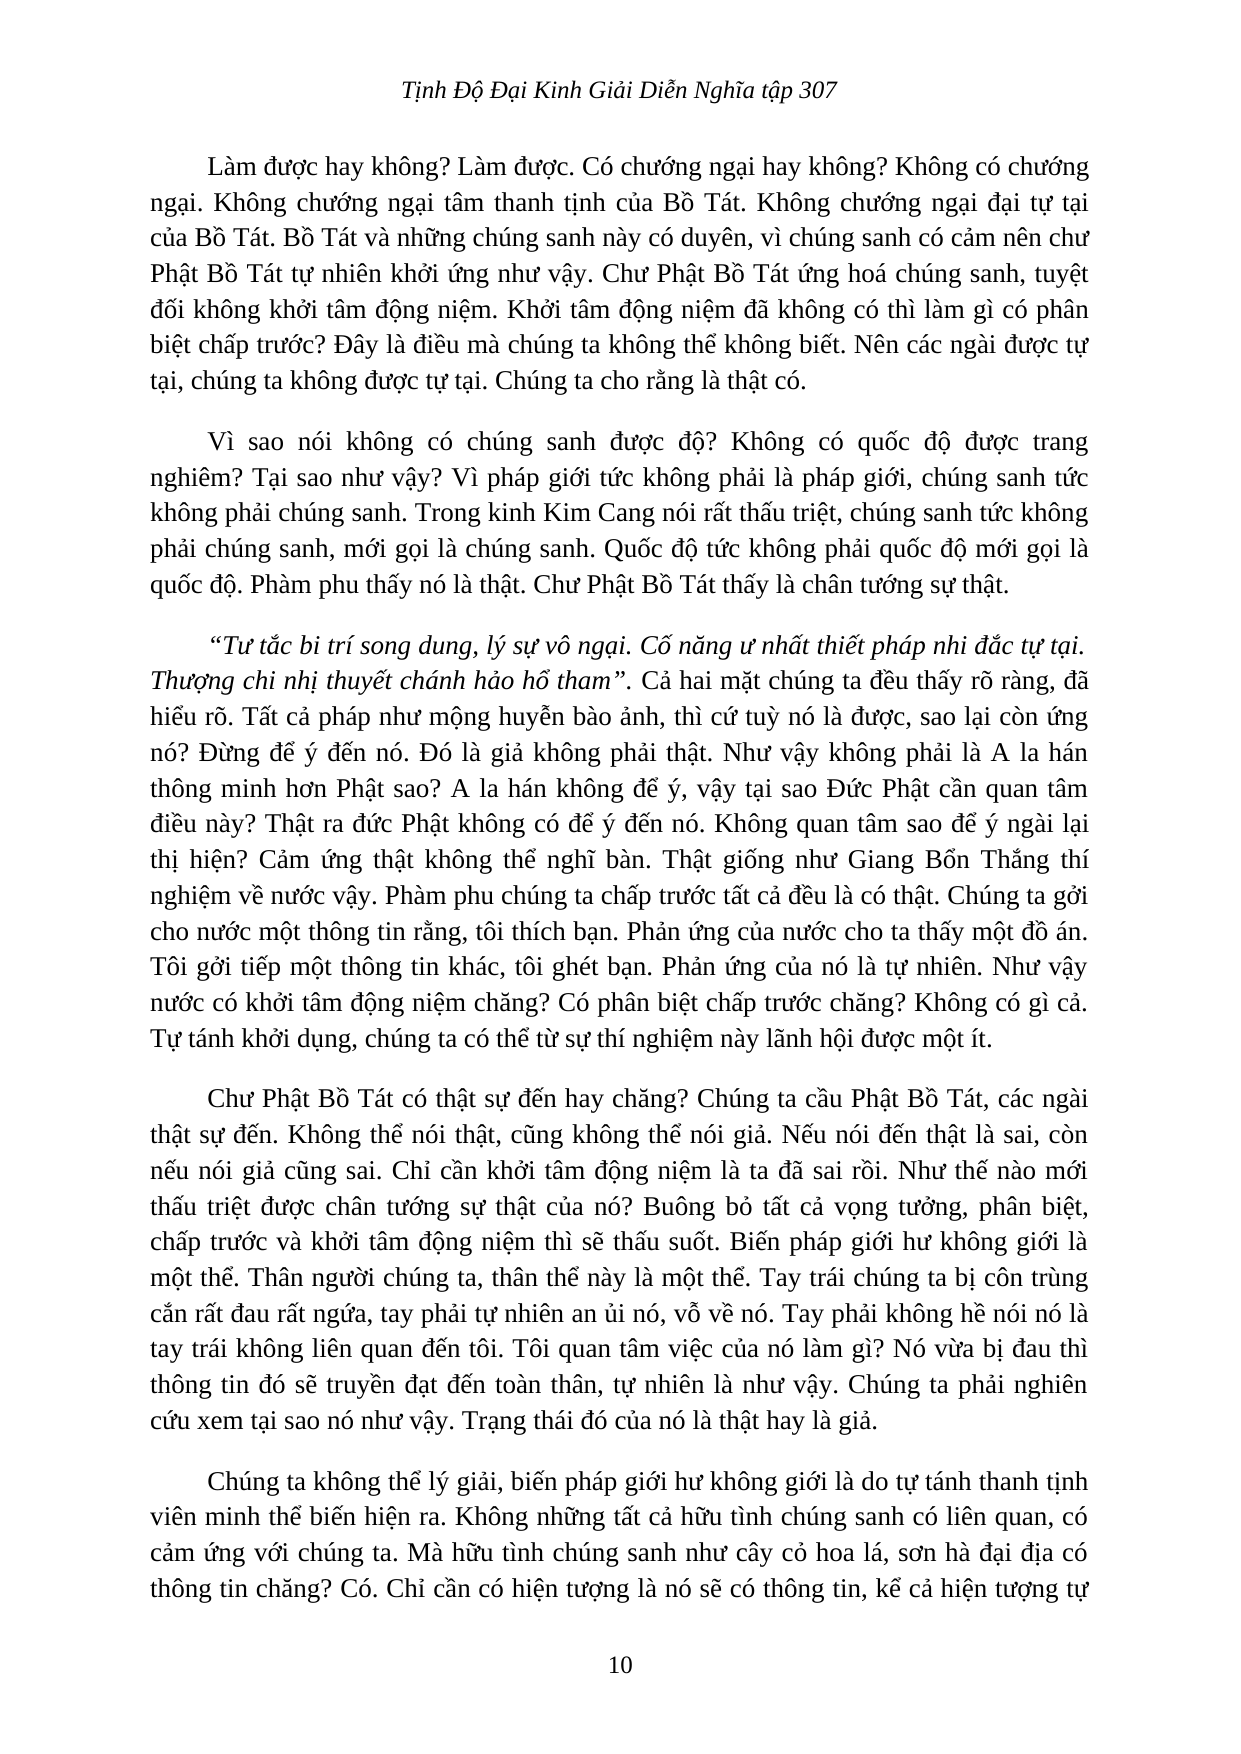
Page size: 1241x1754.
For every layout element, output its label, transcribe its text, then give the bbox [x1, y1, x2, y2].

text Làm được hay không? Làm được. Có chướng ngại hay không? Không có chướng ngại. Không chướng ngại tâm thanh tịnh của Bồ Tát. Không chướng ngại đại tự tại của Bồ Tát. Bồ Tát và những chúng sanh này có duyên, vì chúng sanh có cảm nên chư Phật Bồ Tát tự nhiên khởi ứng như vậy. Chư Phật Bồ Tát ứng hoá chúng sanh, tuyệt đối không khởi tâm động niệm. Khởi tâm động niệm đã không có thì làm gì có phân biệt chấp trước? Đây là điều mà chúng ta không thể không biết. Nên các ngài được tự tại, chúng ta không được tự tại. Chúng ta cho rằng là thật có. [150, 150, 1090, 396]
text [150, 1465, 1090, 1603]
text “Tư tắc bi trí song dung, lý sự vô ngại. Cố năng ư nhất thiết pháp nhi đắc tự tại. Thượng chi nhị thuyết chánh hảo hổ tham”. Cả hai mặt chúng ta đều thấy rõ ràng, đã hiểu rõ. Tất cả pháp như mộng huyễn bào ảnh, thì cứ tuỳ nó là được, sao lại còn ứng nó? Đừng để ý đến nó. Đó là giả không phải thật. Như vậy không phải là A la hán thông minh hơn Phật sao? A la hán không để ý, vậy tại sao Đức Phật cần quan tâm điều này? Thật ra đức Phật không có để ý đến nó. Không quan tâm sao để ý ngài lại thị hiện? Cảm ứng thật không thể nghĩ bàn. Thật giống như Giang Bổn Thắng thí nghiệm về nước vậy. Phàm phu chúng ta chấp trước tất cả đều là có thật. Chúng ta gởi cho nước một thông tin rằng, tôi thích bạn. Phản ứng của nước cho ta thấy một đồ án. Tôi gởi tiếp một thông tin khác, tôi ghét bạn. Phản ứng của nó là tự nhiên. Như vậy nước có khởi tâm động niệm chăng? Có phân biệt chấp trước chăng? Không có gì cả. Tự tánh khởi dụng, chúng ta có thể từ sự thí nghiệm này lãnh hội được một ít. [150, 629, 1090, 1053]
text Chư Phật Bồ Tát có thật sự đến hay chăng? Chúng ta cầu Phật Bồ Tát, các ngài thật sự đến. Không thể nói thật, cũng không thể nói giả. Nếu nói đến thật là sai, còn nếu nói giả cũng sai. Chỉ cần khởi tâm động niệm là ta đã sai rồi. Như thế nào mới thấu triệt được chân tướng sự thật của nó? Buông bỏ tất cả vọng tưởng, phân biệt, chấp trước và khởi tâm động niệm thì sẽ thấu suốt. Biến pháp giới hư không giới là một thể. Thân người chúng ta, thân thể này là một thể. Tay trái chúng ta bị côn trùng cắn rất đau rất ngứa, tay phải tự nhiên an ủi nó, vỗ về nó. Tay phải không hề nói nó là tay trái không liên quan đến tôi. Tôi quan tâm việc của nó làm gì? Nó vừa bị đau thì thông tin đó sẽ truyền đạt đến toàn thân, tự nhiên là như vậy. Chúng ta phải nghiên cứu xem tại sao nó như vậy. Trạng thái đó của nó là thật hay là giả. [150, 1082, 1090, 1435]
text Vì sao nói không có chúng sanh được độ? Không có quốc độ được trang nghiêm? Tại sao như vậy? Vì pháp giới tức không phải là pháp giới, chúng sanh tức không phải chúng sanh. Trong kinh Kim Cang nói rất thấu triệt, chúng sanh tức không phải chúng sanh, mới gọi là chúng sanh. Quốc độ tức không phải quốc độ mới gọi là quốc độ. Phàm phu thấy nó là thật. Chư Phật Bồ Tát thấy là chân tướng sự thật. [150, 425, 1090, 599]
